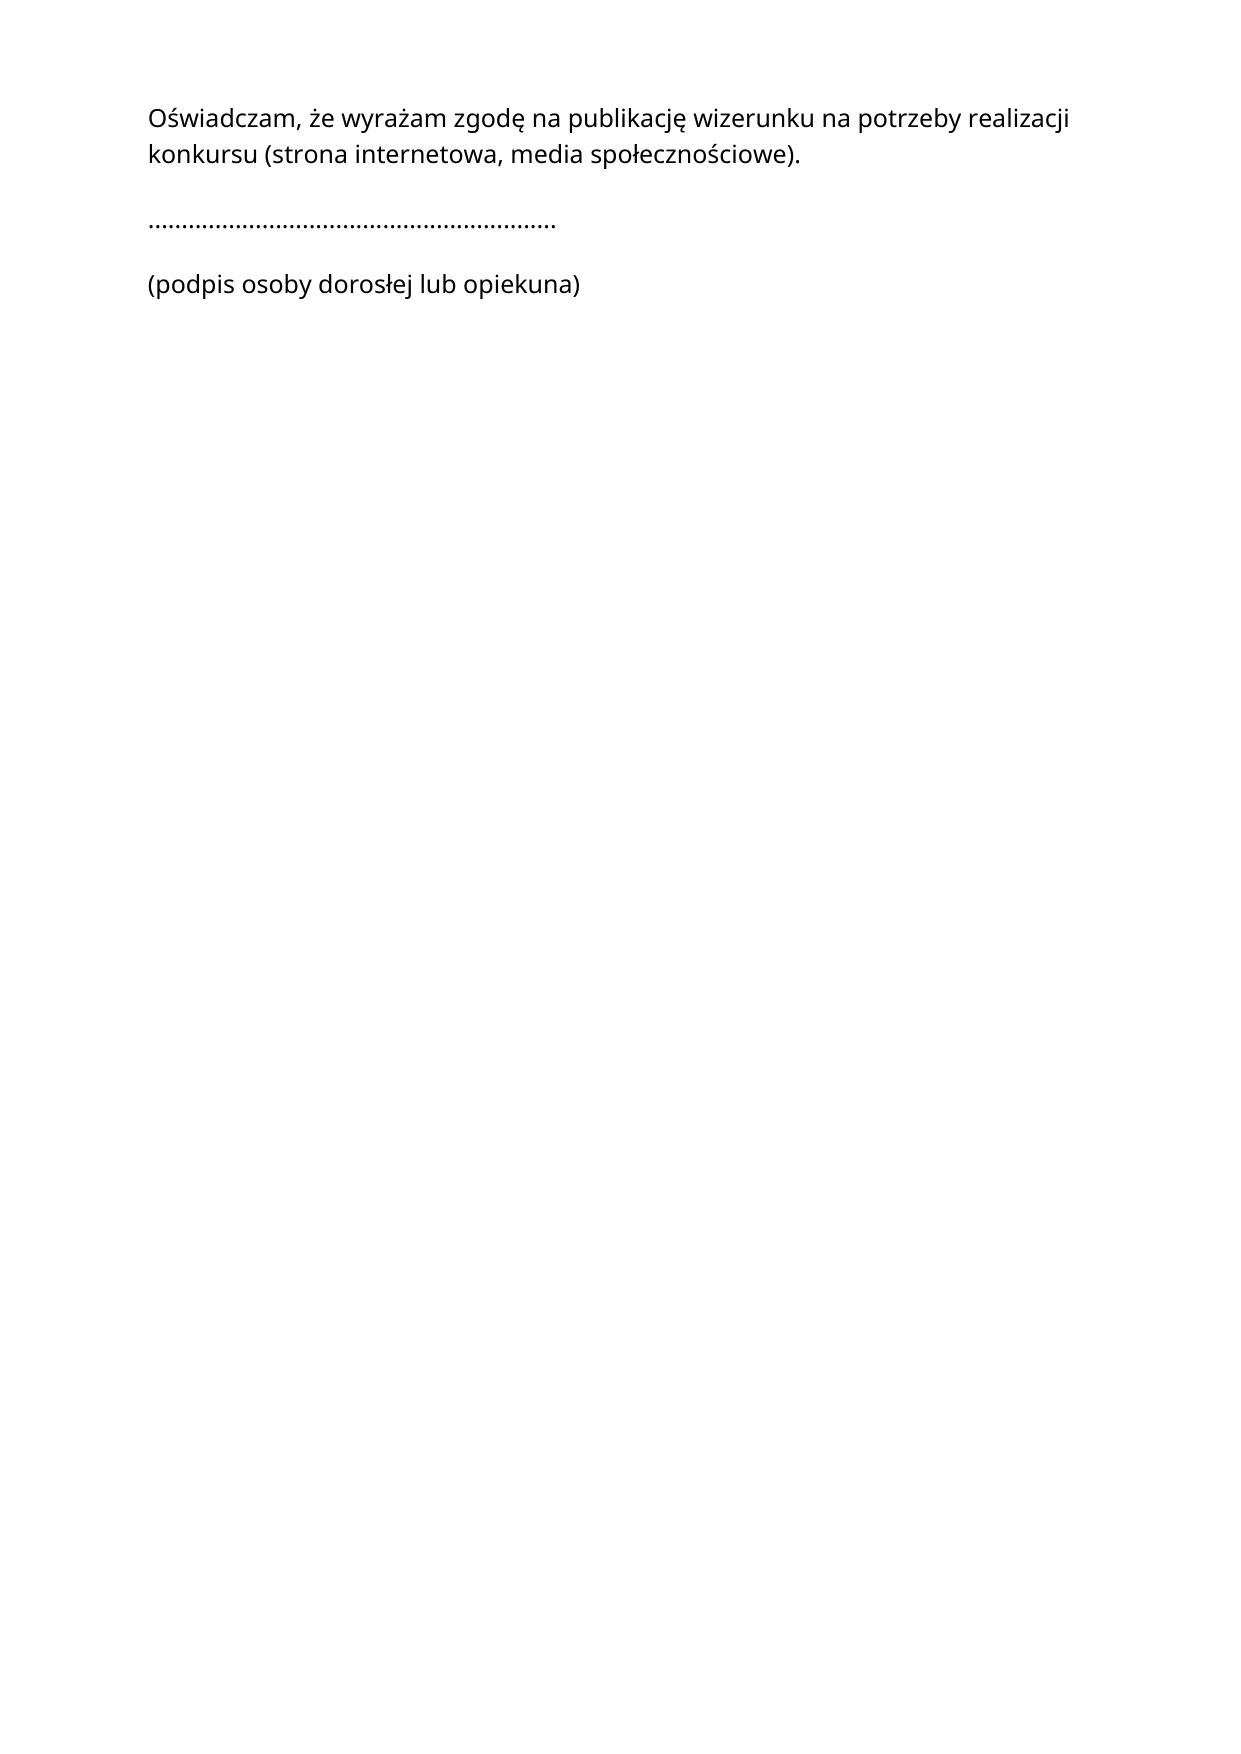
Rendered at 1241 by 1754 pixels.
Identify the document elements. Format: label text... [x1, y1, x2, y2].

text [148, 202, 1092, 236]
text (podpis osoby dorosłej lub opiekuna) [148, 267, 1092, 301]
text Oświadczam, że wyrażam zgodę na publikację wizerunku na potrzeby realizacji konkursu (strona internetowa, media społecznościowe). [148, 100, 1092, 171]
